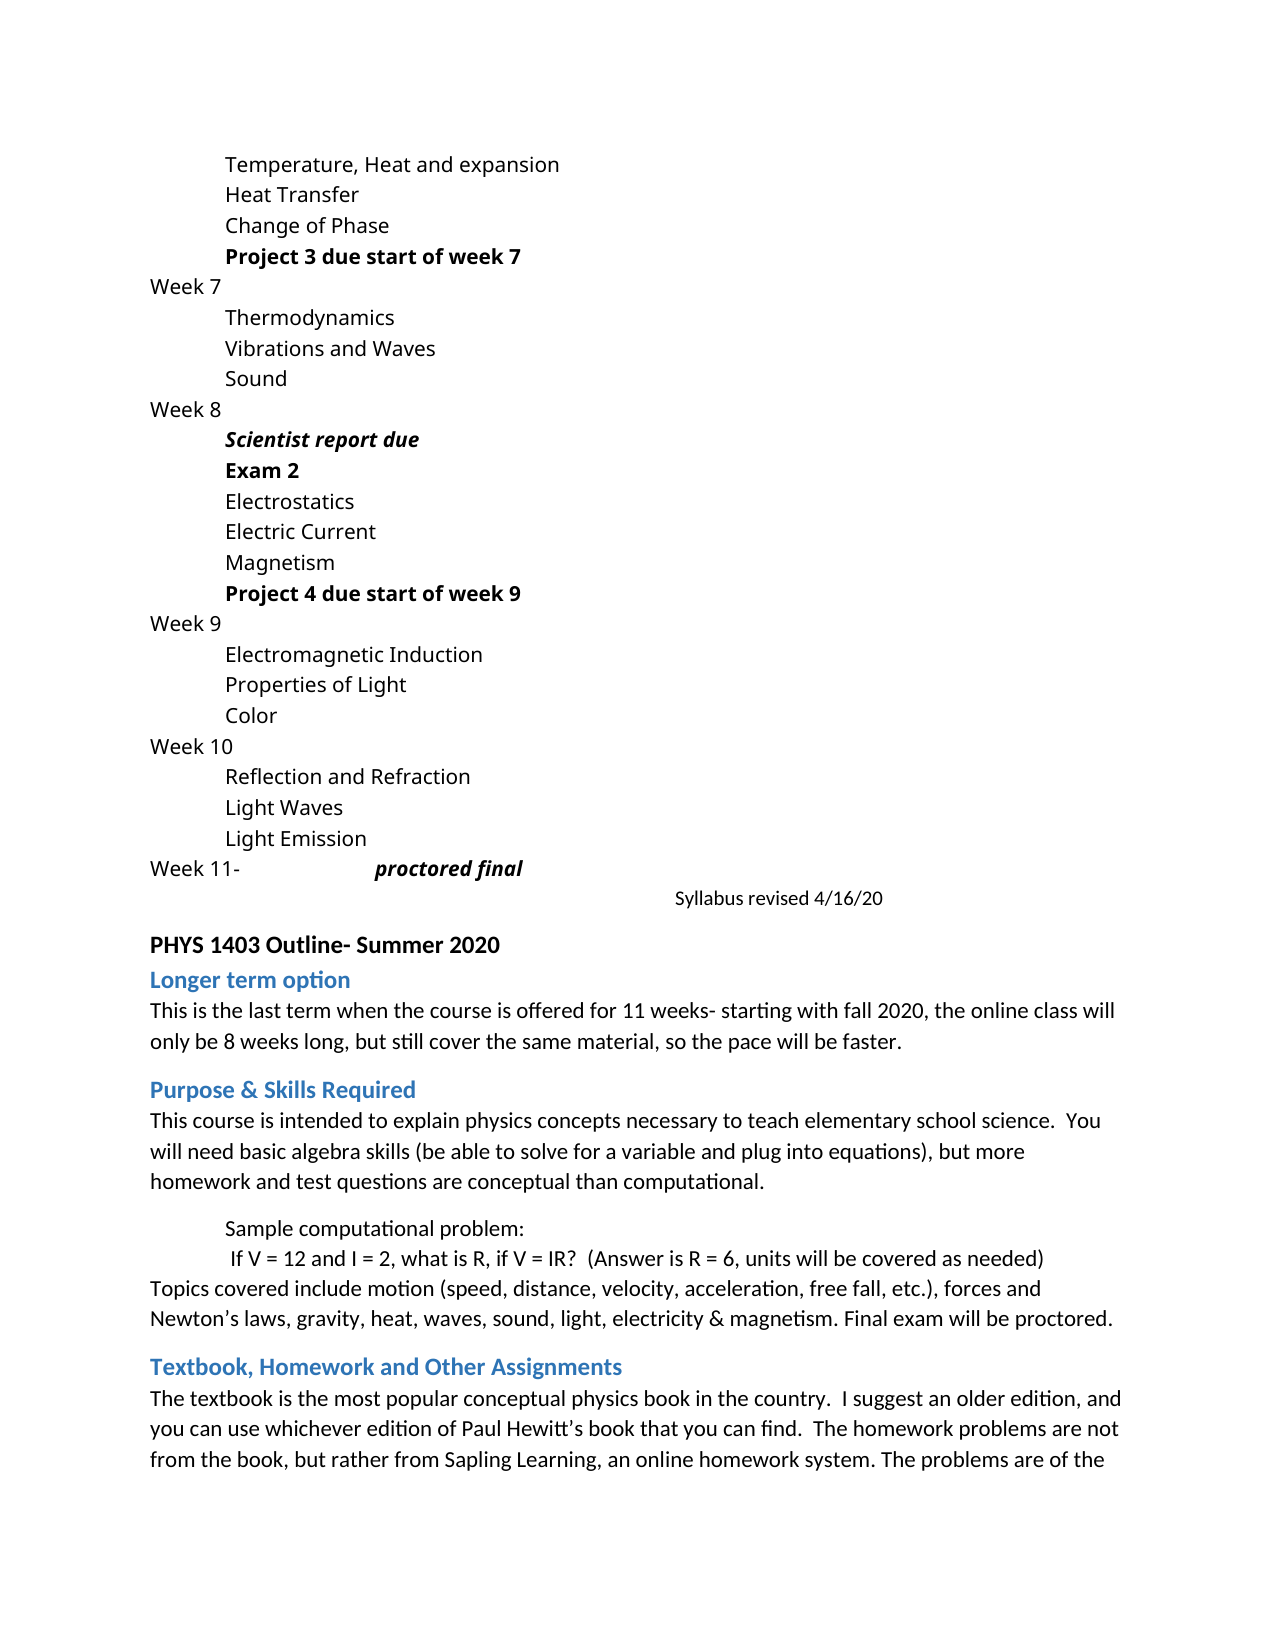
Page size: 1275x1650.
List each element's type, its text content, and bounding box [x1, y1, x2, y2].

text Week 11- proctored final [150, 854, 1125, 883]
text Properties of Light [150, 671, 1125, 699]
subtitle PHYS 1403 Outline- Summer 2020 [150, 929, 1125, 959]
text Sample computational problem: [150, 1214, 1125, 1242]
text Week 9 [150, 609, 1125, 638]
text Electric Current [150, 517, 1125, 546]
text Exam 2 [150, 456, 1125, 485]
text If V = 12 and I = 2, what is R, if V = IR? (Answer is R = 6, units will be covered as needed) [150, 1244, 1125, 1272]
text This is the last term when the course is offered for 11 weeks- starting with fall 2020, the online class will only be 8 weeks long, but still cover the same material, so the pace will be faster. [150, 997, 1125, 1055]
subtitle Purpose & Skills Required [150, 1074, 1125, 1104]
text Scientist report due [150, 426, 1125, 454]
subtitle Longer term option [150, 964, 1125, 994]
text Project 3 due start of week 7 [150, 242, 1125, 270]
text Heat Transfer [150, 181, 1125, 209]
text Week 10 [150, 732, 1125, 760]
text Vibrations and Waves [150, 334, 1125, 362]
text Thermodynamics [150, 303, 1125, 332]
text Week 8 [150, 395, 1125, 423]
text Temperature, Heat and expansion [150, 150, 1125, 178]
text Change of Phase [150, 211, 1125, 240]
text Sound [150, 364, 1125, 393]
text Light Emission [150, 824, 1125, 852]
text Light Waves [150, 793, 1125, 822]
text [150, 1384, 1125, 1473]
text Electromagnetic Induction [150, 640, 1125, 668]
text Topics covered include motion (speed, distance, velocity, acceleration, free fall, etc.), forces and Newton’s laws, gravity, heat, waves, sound, light, electricity & magnetism. Final exam will be proctored. [150, 1274, 1125, 1333]
text Magnetism [150, 548, 1125, 577]
text Reflection and Refraction [150, 762, 1125, 791]
text Project 4 due start of week 9 [150, 579, 1125, 607]
text Color [150, 701, 1125, 730]
text Electrostatics [150, 487, 1125, 515]
text Week 7 [150, 272, 1125, 301]
text This course is intended to explain physics concepts necessary to teach elementary school science. You will need basic algebra skills (be able to solve for a variable and plug into equations), but more homework and test questions are conceptual than computational. [150, 1107, 1125, 1195]
subtitle Textbook, Homework and Other Assignments [150, 1351, 1125, 1382]
text Syllabus revised 4/16/20 [150, 885, 1125, 910]
